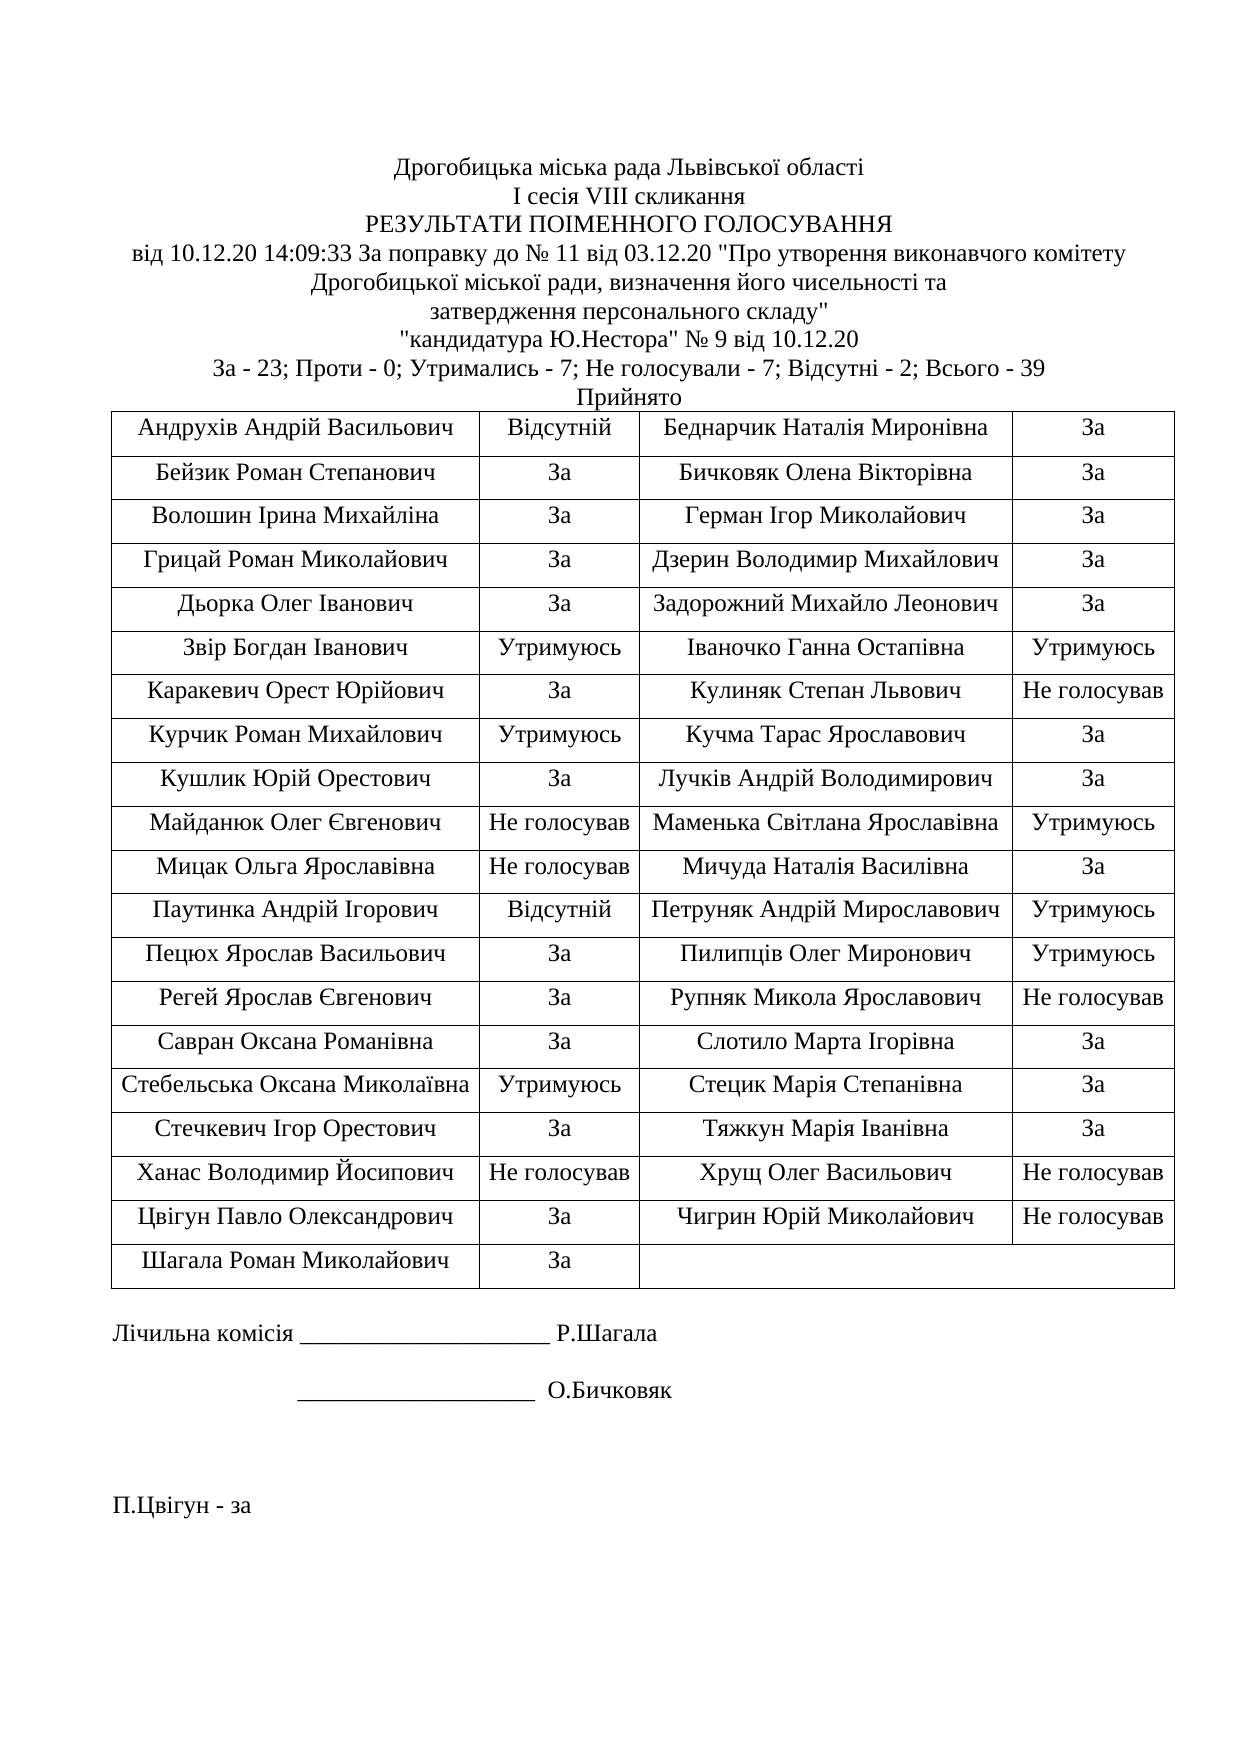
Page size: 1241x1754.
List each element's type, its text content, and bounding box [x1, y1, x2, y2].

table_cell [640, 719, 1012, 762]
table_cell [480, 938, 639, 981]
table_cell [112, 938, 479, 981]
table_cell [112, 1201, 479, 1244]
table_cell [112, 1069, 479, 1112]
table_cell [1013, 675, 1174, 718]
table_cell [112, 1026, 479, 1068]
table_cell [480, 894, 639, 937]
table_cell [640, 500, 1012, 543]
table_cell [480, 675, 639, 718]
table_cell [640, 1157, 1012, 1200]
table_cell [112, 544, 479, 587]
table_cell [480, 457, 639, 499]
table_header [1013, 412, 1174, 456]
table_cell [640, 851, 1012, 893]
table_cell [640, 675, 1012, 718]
text І сесія VIII скликання [112, 181, 1146, 209]
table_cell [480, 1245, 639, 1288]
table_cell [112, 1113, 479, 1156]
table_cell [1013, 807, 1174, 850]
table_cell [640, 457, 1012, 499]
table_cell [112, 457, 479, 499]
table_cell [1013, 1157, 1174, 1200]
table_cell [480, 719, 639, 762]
text затвердження персонального складу" [112, 296, 1146, 324]
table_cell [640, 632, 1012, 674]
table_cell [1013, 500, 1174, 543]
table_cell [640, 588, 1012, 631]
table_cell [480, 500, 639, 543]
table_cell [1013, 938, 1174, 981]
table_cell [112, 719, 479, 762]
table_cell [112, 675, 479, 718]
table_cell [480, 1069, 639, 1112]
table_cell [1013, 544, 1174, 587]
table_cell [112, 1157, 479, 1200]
text від 10.12.20 14:09:33 За поправку до № 11 від 03.12.20 "Про утворення виконавчого комітету Дрогобицької міської ради, визначення його чисельності та [112, 238, 1146, 296]
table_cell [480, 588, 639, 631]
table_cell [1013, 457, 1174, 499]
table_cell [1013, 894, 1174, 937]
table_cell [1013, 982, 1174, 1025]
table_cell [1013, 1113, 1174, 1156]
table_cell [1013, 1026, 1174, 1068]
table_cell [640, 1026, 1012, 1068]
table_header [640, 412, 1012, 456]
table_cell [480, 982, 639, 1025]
text Лічильна комісія ____________________ Р.Шагала [112, 1318, 1146, 1347]
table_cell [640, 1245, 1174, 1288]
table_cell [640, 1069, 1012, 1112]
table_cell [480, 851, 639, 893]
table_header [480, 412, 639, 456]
text РЕЗУЛЬТАТИ ПОІМЕННОГО ГОЛОСУВАННЯ [112, 209, 1146, 238]
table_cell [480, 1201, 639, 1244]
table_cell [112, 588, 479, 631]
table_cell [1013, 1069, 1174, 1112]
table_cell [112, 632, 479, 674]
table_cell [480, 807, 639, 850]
text Дрогобицька міська рада Львівської області [112, 152, 1146, 181]
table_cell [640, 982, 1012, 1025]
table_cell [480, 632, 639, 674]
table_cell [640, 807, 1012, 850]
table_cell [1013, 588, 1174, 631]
text ___________________ О.Бичковяк [112, 1375, 1146, 1404]
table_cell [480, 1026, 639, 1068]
text Прийнято [112, 382, 1146, 411]
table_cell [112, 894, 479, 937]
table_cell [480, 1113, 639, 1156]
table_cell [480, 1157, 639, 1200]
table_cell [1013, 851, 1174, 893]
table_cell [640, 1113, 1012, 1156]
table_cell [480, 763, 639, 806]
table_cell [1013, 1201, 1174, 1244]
text П.Цвігун - за [112, 1490, 1146, 1519]
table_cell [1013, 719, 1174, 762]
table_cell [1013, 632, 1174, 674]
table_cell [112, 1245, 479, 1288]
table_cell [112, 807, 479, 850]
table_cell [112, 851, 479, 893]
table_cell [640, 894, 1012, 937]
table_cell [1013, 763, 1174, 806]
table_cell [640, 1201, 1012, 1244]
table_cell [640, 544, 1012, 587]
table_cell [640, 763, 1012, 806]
text За - 23; Проти - 0; Утримались - 7; Не голосували - 7; Відсутні - 2; Всього - 39 [112, 353, 1146, 382]
text "кандидатура Ю.Нестора" № 9 від 10.12.20 [112, 324, 1146, 353]
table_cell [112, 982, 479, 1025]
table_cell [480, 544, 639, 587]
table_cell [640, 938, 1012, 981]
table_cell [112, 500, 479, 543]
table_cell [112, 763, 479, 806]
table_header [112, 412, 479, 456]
